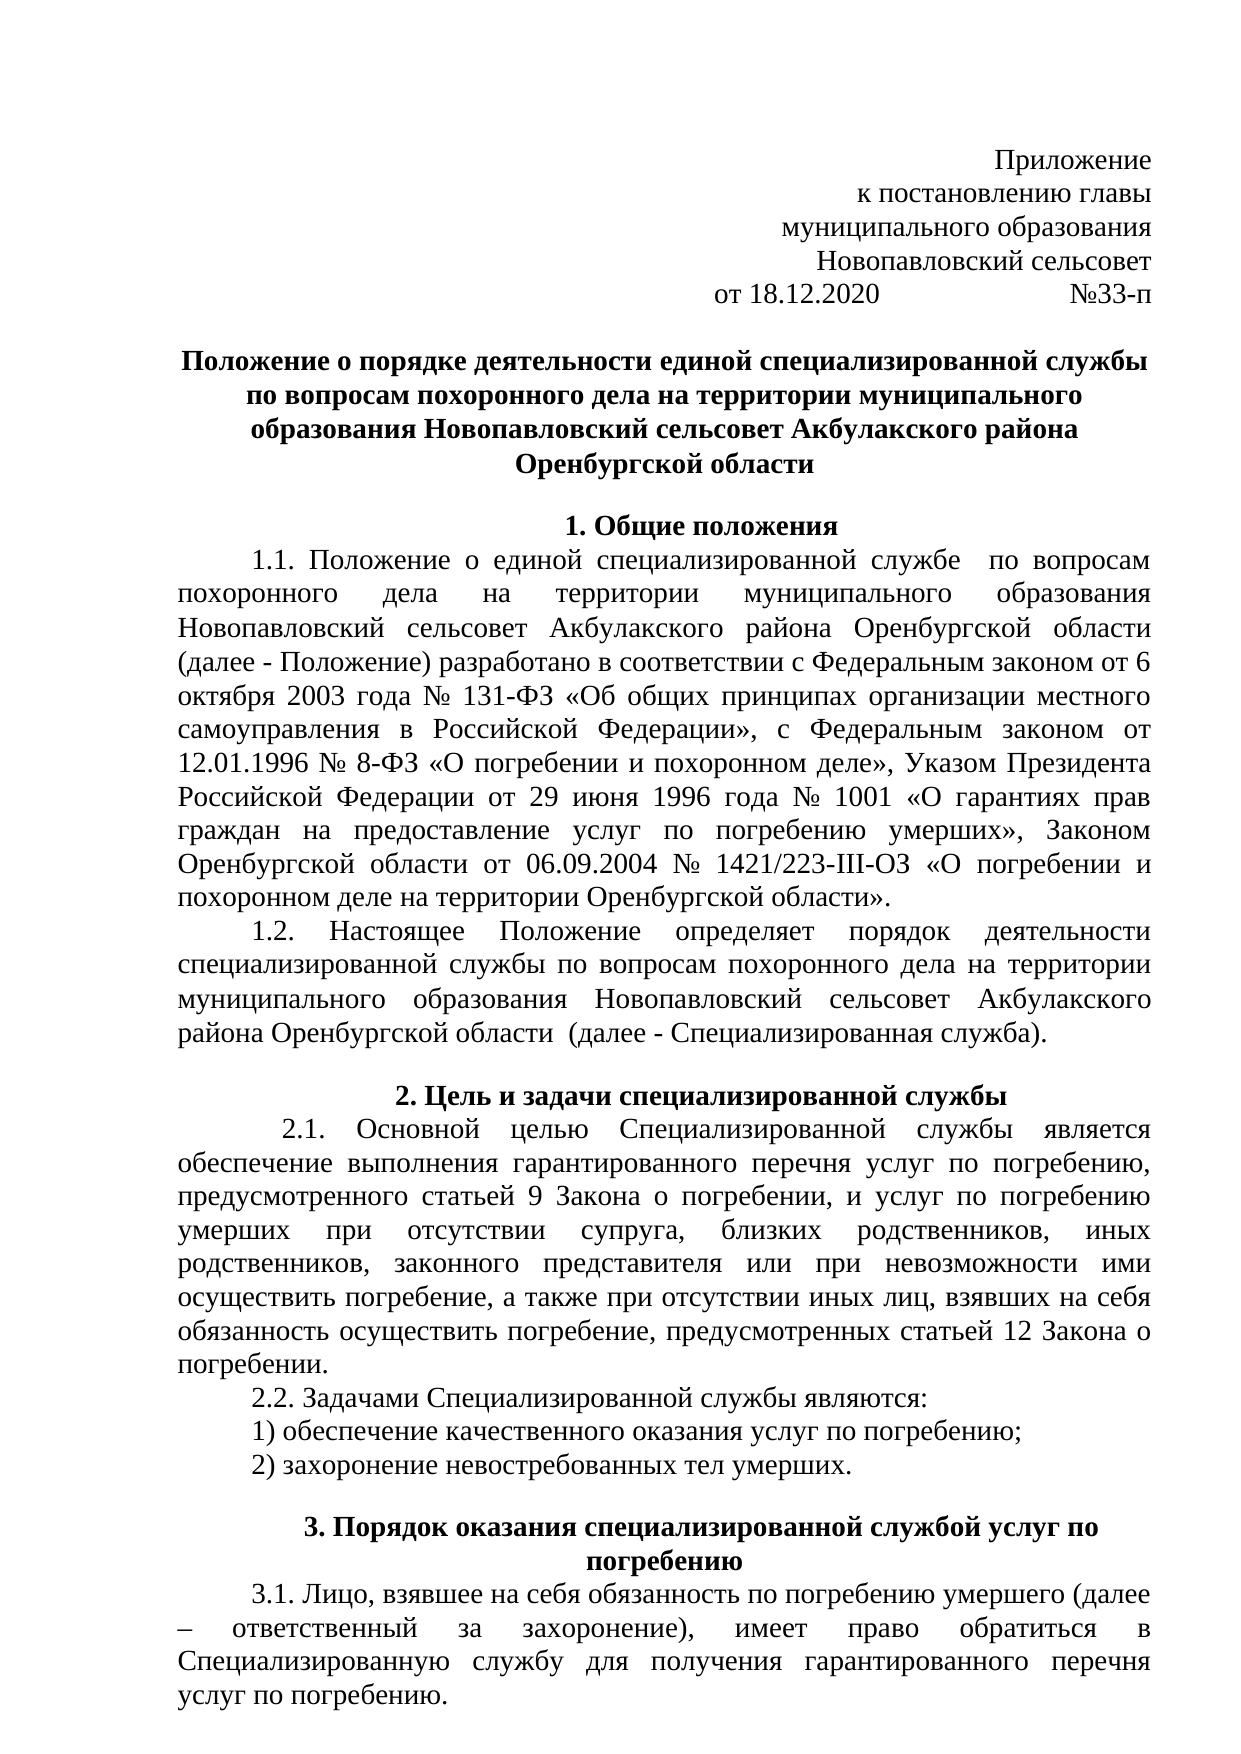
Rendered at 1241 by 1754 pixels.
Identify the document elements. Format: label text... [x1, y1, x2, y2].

text 2) захоронение невостребованных тел умерших. [177, 1447, 1152, 1480]
text 2.2. Задачами Специализированной службы являются: [177, 1380, 1152, 1413]
text 2.1. Основной целью Специализированной службы является обеспечение выполнения гарантированного перечня услуг по погребению, предусмотренного статьей 9 Закона о погребении, и услуг по погребению умерших при отсутствии супруга, близких родственников, иных родственников, законного представителя или при невозможности ими осуществить погребение, а также при отсутствии иных лиц, взявших на себя обязанность осуществить погребение, предусмотренных статьей 12 Закона о погребении. [177, 1111, 1152, 1380]
text 1. Общие положения [177, 508, 1152, 542]
text Приложение [177, 142, 1152, 176]
text 3.1. Лицо, взявшее на себя обязанность по погребению умершего (далее – ответственный за захоронение), имеет право обратиться в Специализированную службу для получения гарантированного перечня услуг по погребению. [177, 1576, 1152, 1710]
text Новопавловский сельсовет [177, 243, 1152, 276]
text от 18.12.2020 №33-п [177, 276, 1152, 310]
text 3. Порядок оказания специализированной службой услуг по погребению [177, 1509, 1152, 1576]
text Положение о порядке деятельности единой специализированной службы по вопросам похоронного дела на территории муниципального образования Новопавловский сельсовет Акбулакского района [177, 343, 1152, 446]
text муниципального образования [177, 209, 1152, 243]
text к постановлению главы [177, 176, 1152, 209]
text 1.1. Положение о единой специализированной службе по вопросам похоронного дела на территории муниципального образования Новопавловский сельсовет Акбулакского района Оренбургской области (далее - Положение) разработано в соответствии с Федеральным законом от 6 октября 2003 года № 131-ФЗ «Об общих принципах организации местного самоуправления в Российской Федерации», с Федеральным законом от 12.01.1996 № 8-ФЗ «О погребении и похоронном деле», Указом Президента Российской Федерации от 29 июня 1996 года № 1001 «О гарантиях прав граждан на предоставление услуг по погребению умерших», Законом Оренбургской области от 06.09.2004 № 1421/223-III-ОЗ «О погребении и похоронном деле на территории Оренбургской области». [177, 542, 1152, 913]
text 1) обеспечение качественного оказания услуг по погребению; [177, 1413, 1152, 1447]
text 1.2. Настоящее Положение определяет порядок деятельности специализированной службы по вопросам похоронного дела на территории муниципального образования Новопавловский сельсовет Акбулакского района Оренбургской области (далее - Специализированная служба). [177, 913, 1152, 1049]
text Оренбургской области [177, 446, 1152, 479]
text 2. Цель и задачи специализированной службы [177, 1078, 1152, 1111]
